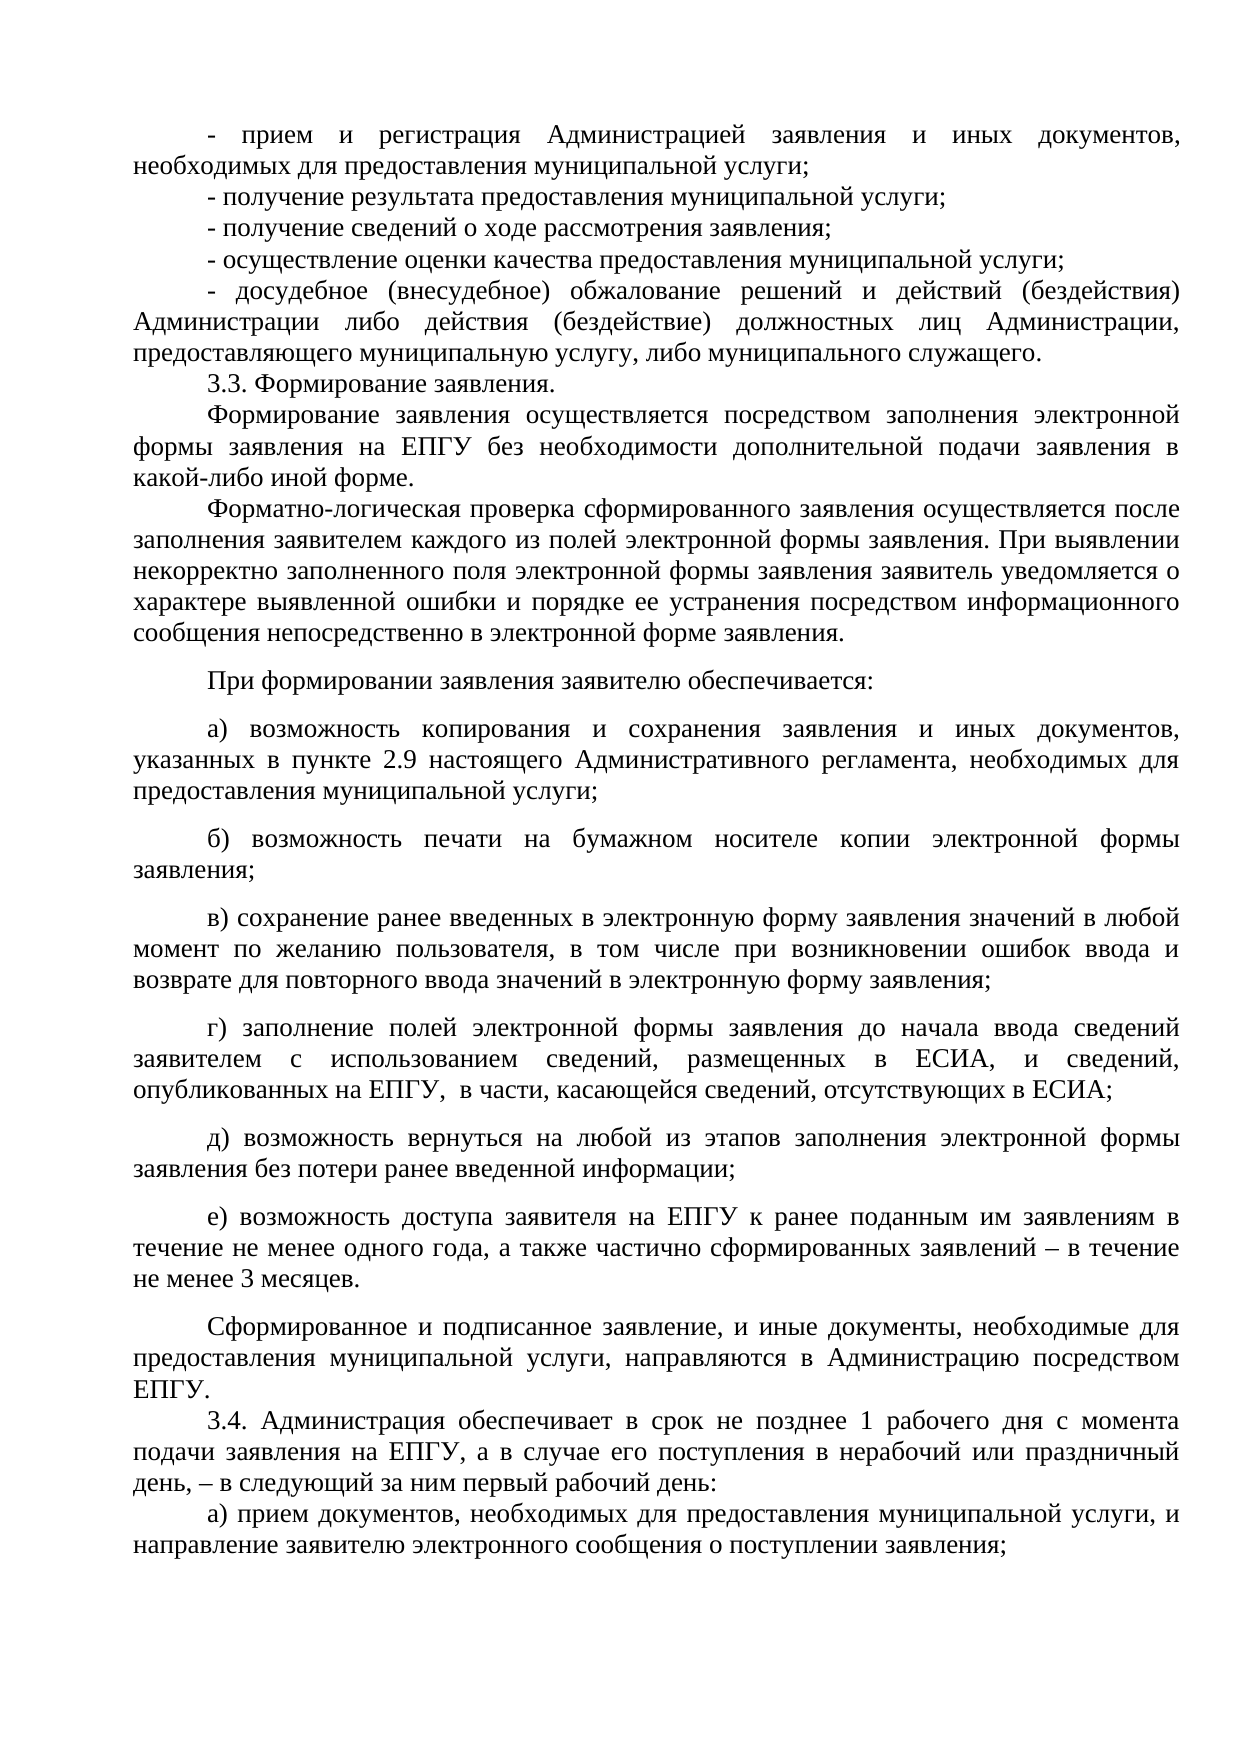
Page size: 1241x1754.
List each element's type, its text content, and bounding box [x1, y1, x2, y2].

text 3.3. Формирование заявления. [133, 367, 1181, 398]
text - прием и регистрация Администрацией заявления и иных документов, необходимых для предоставления муниципальной услуги; [133, 118, 1181, 180]
text в) сохранение ранее введенных в электронную форму заявления значений в любой момент по желанию пользователя, в том числе при возникновении ошибок ввода и возврате для повторного ввода значений в электронную форму заявления; [133, 901, 1181, 994]
text 3.4. Администрация обеспечивает в срок не позднее 1 рабочего дня с момента подачи заявления на ЕПГУ, а в случае его поступления в нерабочий или праздничный день, – в следующий за ним первый рабочий день: [133, 1404, 1181, 1497]
text - получение результата предоставления муниципальной услуги; [133, 180, 1181, 212]
text Формирование заявления осуществляется посредством заполнения электронной формы заявления на ЕПГУ без необходимости дополнительной подачи заявления в какой-либо иной форме. [133, 398, 1181, 492]
text а) прием документов, необходимых для предоставления муниципальной услуги, и направление заявителю электронного сообщения о поступлении заявления; [133, 1497, 1181, 1559]
text б) возможность печати на бумажном носителе копии электронной формы заявления; [133, 822, 1181, 884]
text При формировании заявления заявителю обеспечивается: [133, 664, 1181, 695]
text е) возможность доступа заявителя на ЕПГУ к ранее поданным им заявлениям в течение не менее одного года, а также частично сформированных заявлений – в течение не менее 3 месяцев. [133, 1200, 1181, 1294]
text - осуществление оценки качества предоставления муниципальной услуги; [133, 243, 1181, 274]
text Сформированное и подписанное заявление, и иные документы, необходимые для предоставления муниципальной услуги, направляются в Администрацию посредством ЕПГУ. [133, 1310, 1181, 1404]
text г) заполнение полей электронной формы заявления до начала ввода сведений заявителем с использованием сведений, размещенных в ЕСИА, и сведений, опубликованных на ЕПГУ, в части, касающейся сведений, отсутствующих в ЕСИА; [133, 1011, 1181, 1105]
text Форматно-логическая проверка сформированного заявления осуществляется после заполнения заявителем каждого из полей электронной формы заявления. При выявлении некорректно заполненного поля электронной формы заявления заявитель уведомляется о характере выявленной ошибки и порядке ее устранения посредством информационного сообщения непосредственно в электронной форме заявления. [133, 492, 1181, 648]
text - получение сведений о ходе рассмотрения заявления; [133, 212, 1181, 243]
text - досудебное (внесудебное) обжалование решений и действий (бездействия) Администрации либо действия (бездействие) должностных лиц Администрации, предоставляющего муниципальную услугу, либо муниципального служащего. [133, 274, 1181, 367]
text а) возможность копирования и сохранения заявления и иных документов, указанных в пункте 2.9 настоящего Административного регламента, необходимых для предоставления муниципальной услуги; [133, 712, 1181, 806]
text д) возможность вернуться на любой из этапов заполнения электронной формы заявления без потери ранее введенной информации; [133, 1121, 1181, 1184]
